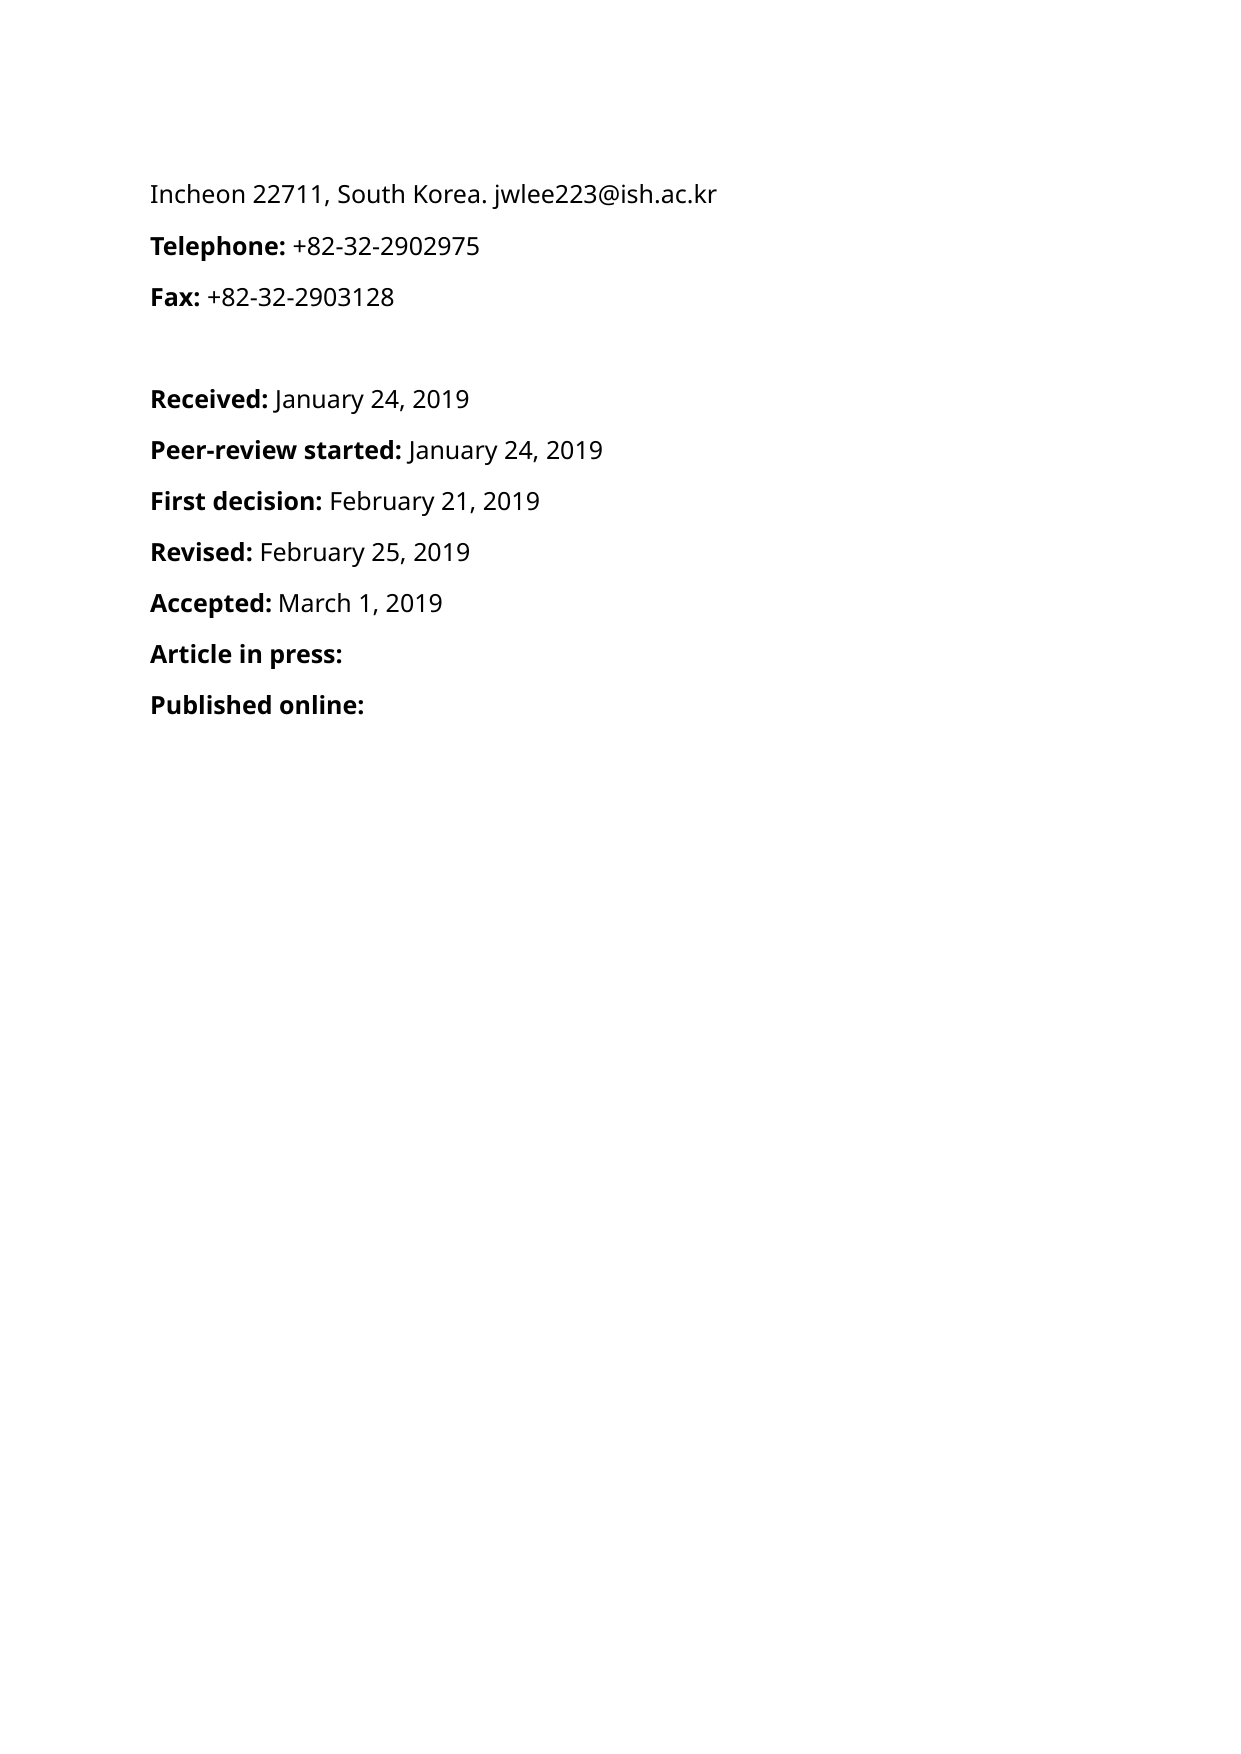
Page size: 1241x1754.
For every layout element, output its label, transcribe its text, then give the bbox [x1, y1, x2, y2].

text Accepted: March 1, 2019 [150, 586, 1090, 619]
text Fax: +82-32-2903128 [150, 279, 1090, 313]
text Peer-review started: January 24, 2019 [150, 432, 1090, 466]
text Telephone: +82-32-2902975 [150, 228, 1090, 262]
text First decision: February 21, 2019 [150, 483, 1090, 517]
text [150, 177, 1090, 211]
text Revised: February 25, 2019 [150, 534, 1090, 568]
text Article in press: [150, 637, 1090, 671]
text Received: January 24, 2019 [150, 381, 1090, 415]
text Published online: [150, 688, 1090, 722]
